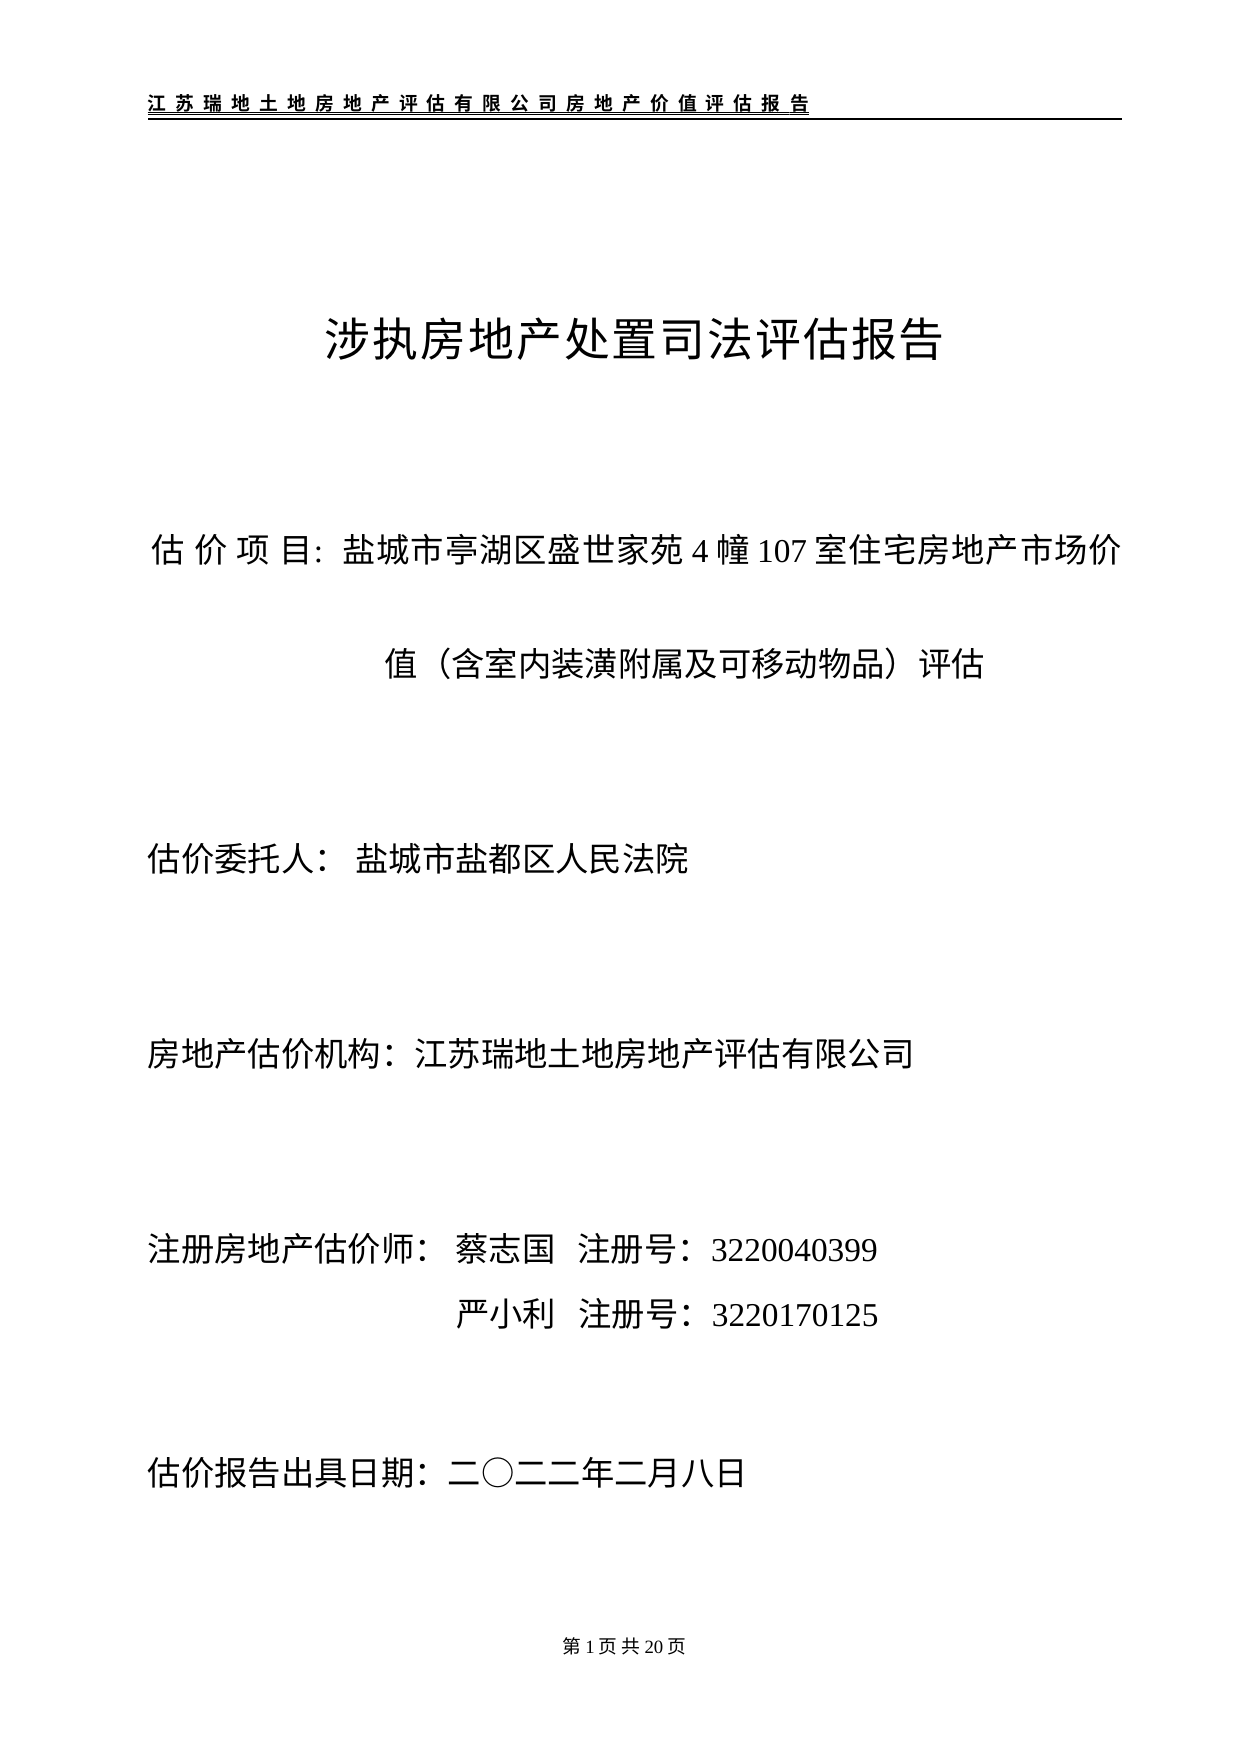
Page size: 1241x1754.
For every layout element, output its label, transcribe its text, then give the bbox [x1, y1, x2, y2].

text 估 价 项 目: 盐城市亭湖区盛世家苑4幢107室住宅房地产市场价值（含室内装潢附属及可移动物品）评估 [151, 516, 1122, 694]
text 估价委托人： 盐城市盐都区人民法院 [148, 824, 1122, 889]
text 涉执房地产处置司法评估报告 [148, 288, 1122, 386]
text 估价报告出具日期：二○二二年二月八日 [148, 1438, 1122, 1503]
text 房地产估价机构：江苏瑞地土地房地产评估有限公司 [148, 1019, 1122, 1084]
text 严小利 注册号：3220170125 [148, 1279, 1122, 1344]
text 注册房地产估价师： 蔡志国 注册号：3220040399 [148, 1214, 1122, 1279]
